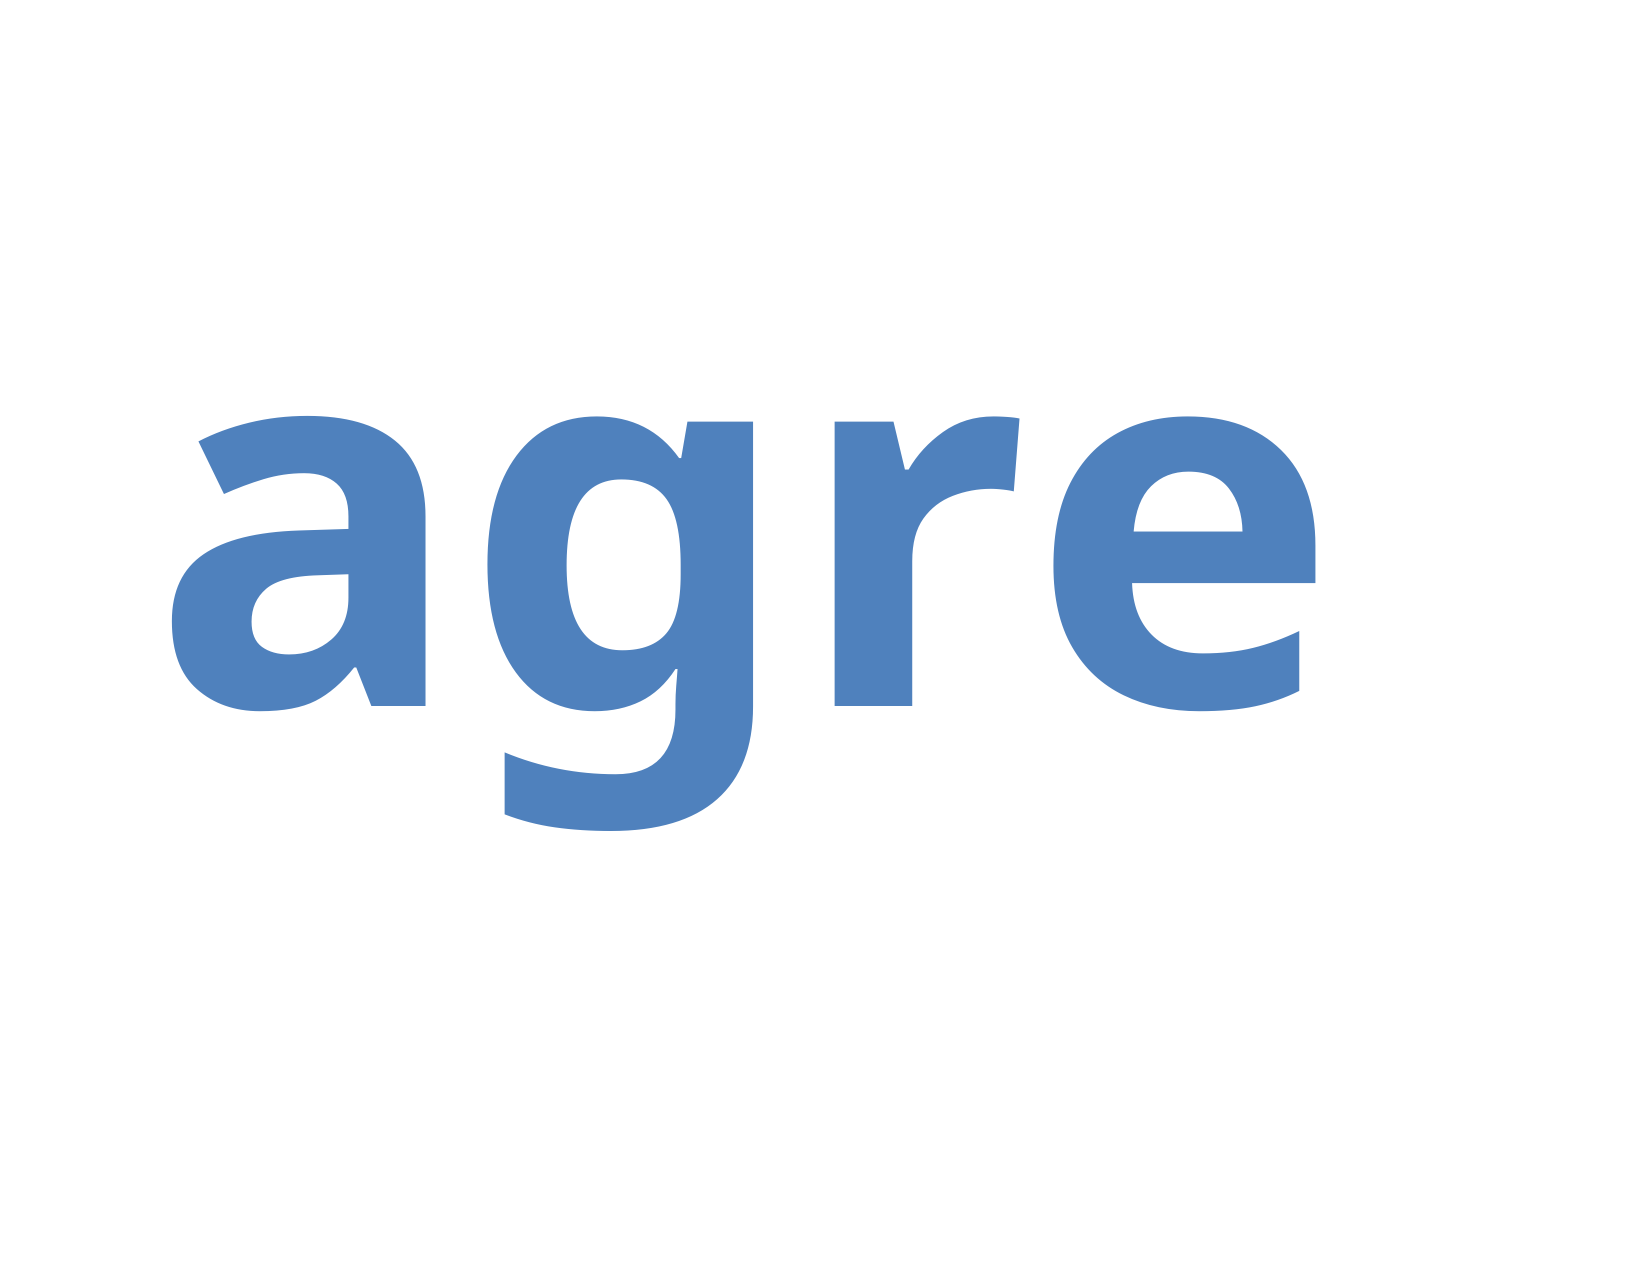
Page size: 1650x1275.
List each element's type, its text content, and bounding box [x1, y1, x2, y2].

text I agree with………because…… [150, 150, 1500, 859]
